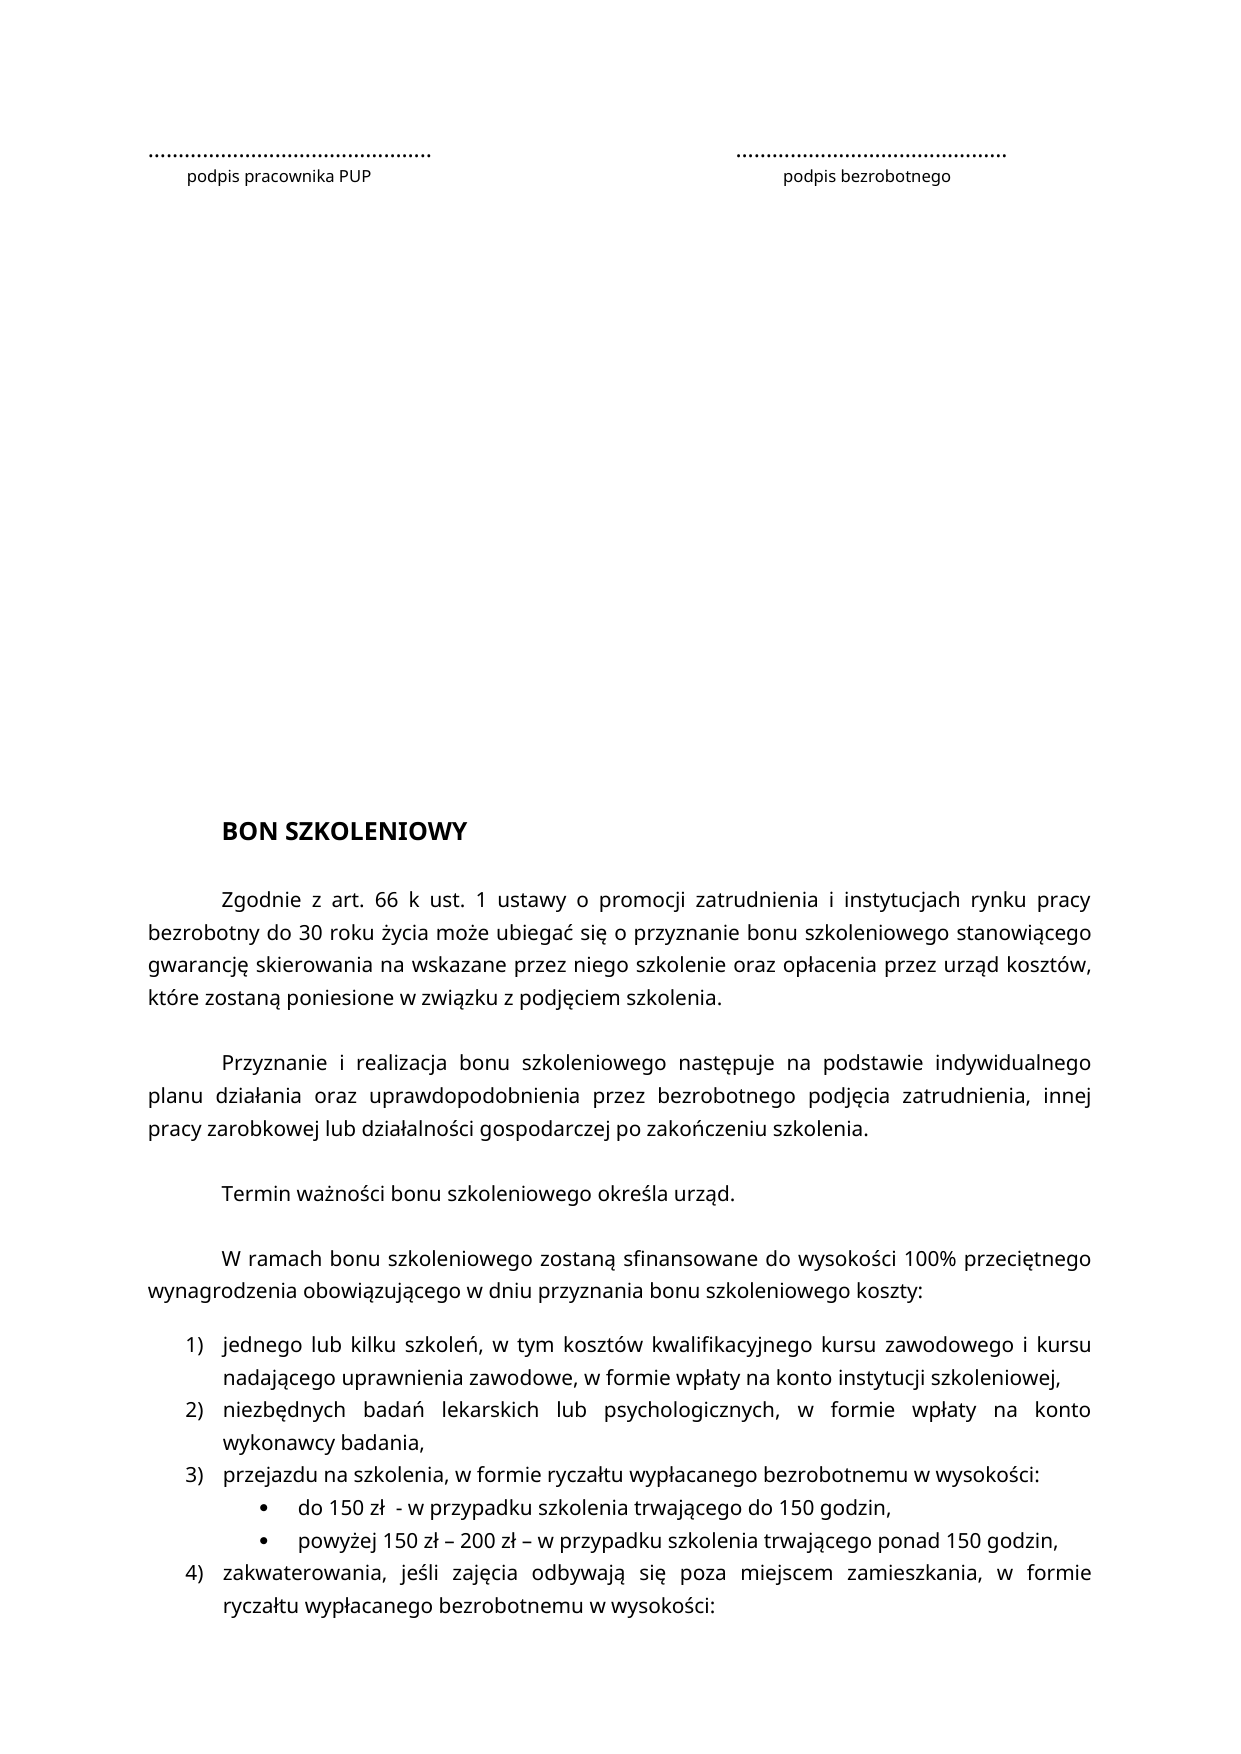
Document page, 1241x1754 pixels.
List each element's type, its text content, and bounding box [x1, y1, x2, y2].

text Przyznanie i realizacja bonu szkoleniowego następuje na podstawie indywidualnego planu działania oraz uprawdopodobnienia przez bezrobotnego podjęcia zatrudnienia, innej pracy zarobkowej lub działalności gospodarczej po zakończeniu szkolenia. [148, 1048, 1093, 1142]
list do 150 zł - w przypadku szkolenia trwającego do 150 godzin, [260, 1493, 1093, 1522]
list przejazdu na szkolenia, w formie ryczałtu wypłacanego bezrobotnemu w wysokości: [185, 1461, 1093, 1489]
list zakwaterowania, jeśli zajęcia odbywają się poza miejscem zamieszkania, w formie ryczałtu wypłacanego bezrobotnemu w wysokości: [185, 1558, 1093, 1619]
text Zgodnie z art. 66 k ust. 1 ustawy o promocji zatrudnienia i instytucjach rynku pracy bezrobotny do 30 roku życia może ubiegać się o przyznanie bonu szkoleniowego stanowiącego gwarancję skierowania na wskazane przez niego szkolenie oraz opłacenia przez urząd kosztów, które zostaną poniesione w związku z podjęciem szkolenia. [148, 885, 1093, 1012]
list jednego lub kilku szkoleń, w tym kosztów kwalifikacyjnego kursu zawodowego i kursu nadającego uprawnienia zawodowe, w formie wpłaty na konto instytucji szkoleniowej, [185, 1330, 1093, 1391]
text ……………………………………….. ……………………………………… [148, 133, 1093, 164]
list niezbędnych badań lekarskich lub psychologicznych, w formie wpłaty na konto wykonawcy badania, [185, 1395, 1093, 1456]
text BON SZKOLENIOWY [148, 814, 1093, 848]
text W ramach bonu szkoleniowego zostaną sfinansowane do wysokości 100% przeciętnego wynagrodzenia obowiązującego w dniu przyznania bonu szkoleniowego koszty: [148, 1244, 1093, 1305]
list powyżej 150 zł – 200 zł – w przypadku szkolenia trwającego ponad 150 godzin, [260, 1526, 1093, 1554]
text podpis pracownika PUP podpis bezrobotnego [148, 164, 1093, 187]
text Termin ważności bonu szkoleniowego określa urząd. [148, 1179, 1093, 1207]
